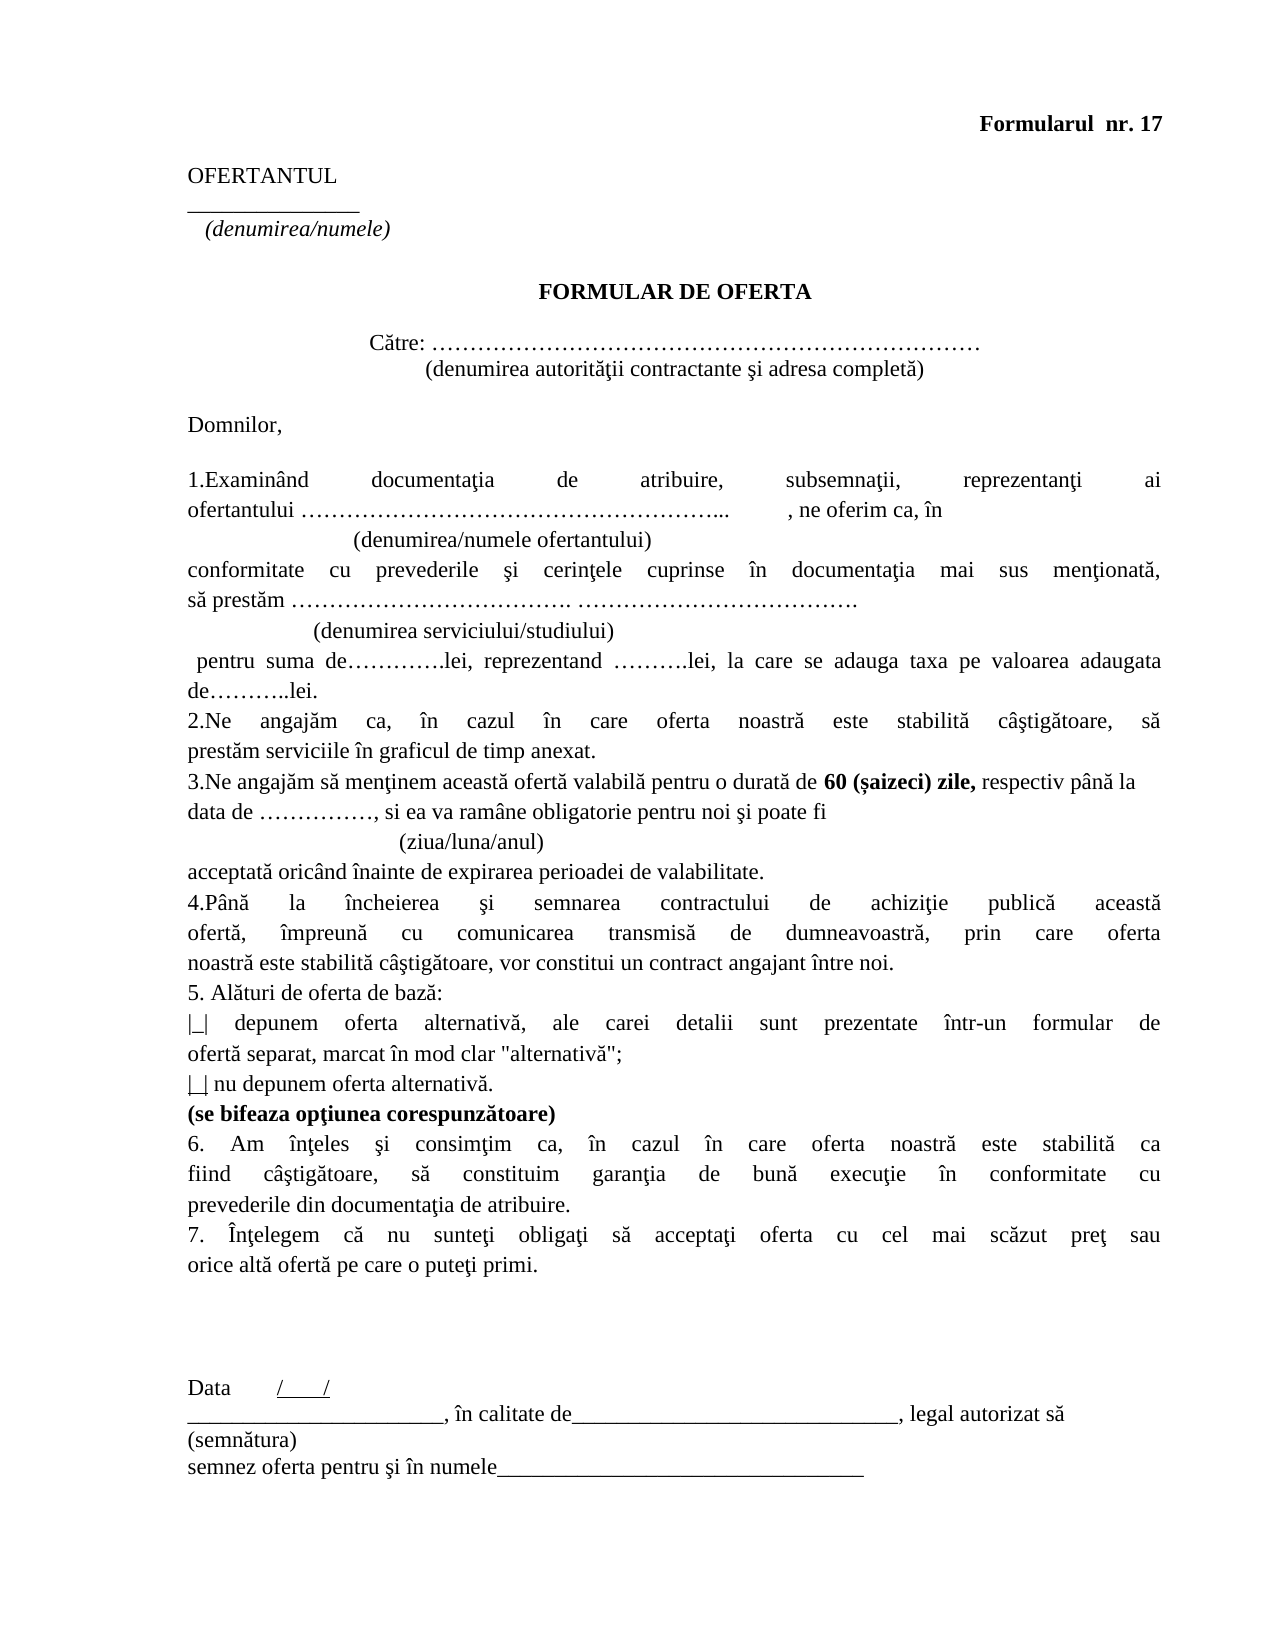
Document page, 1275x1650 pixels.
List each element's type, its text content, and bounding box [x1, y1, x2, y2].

text (denumirea/numele ofertantului) [187, 526, 1162, 552]
text 4.Până la încheierea şi semnarea contractului de achiziţie publică această ofertă, împreună cu comunicarea transmisă de dumneavoastră, prin care oferta noastră este stabilită câştigătoare, vor constitui un contract angajant între noi. [187, 889, 1162, 975]
text (ziua/luna/anul) acceptată oricând înainte de expirarea perioadei de valabilitate. [187, 828, 1162, 885]
text (denumirea/numele) [187, 215, 1162, 241]
text , în calitate de , legal autorizat să [187, 1400, 1162, 1426]
text 3.Ne angajăm să menţinem această ofertă valabilă pentru o durată de 60 (șaizeci) zile, respectiv până la data de ……………, si ea va ramâne obligatorie pentru noi şi poate fi [187, 768, 1162, 824]
text FORMULAR DE OFERTA [187, 278, 1162, 304]
text 7. Înţelegem că nu sunteţi obligaţi să acceptaţi oferta cu cel mai scăzut preţ sau orice altă ofertă pe care o puteţi primi. [187, 1221, 1162, 1277]
text Formularul nr. 17 [187, 110, 1162, 136]
text (denumirea serviciului/studiului) [187, 617, 1162, 643]
text _______________ [187, 189, 1162, 215]
text Către: ……………………………………………………………… [187, 329, 1162, 356]
text Data / / [187, 1374, 1162, 1400]
text conformitate cu prevederile şi cerinţele cuprinse în documentaţia mai sus menţionată, să prestăm ………………………………. ………………………………. [187, 556, 1162, 613]
text | | nu depunem oferta alternativă. [187, 1070, 1162, 1096]
text (se bifeaza opţiunea corespunzătoare) [187, 1100, 1162, 1126]
text OFERTANTUL [187, 162, 1162, 189]
text (semnătura) [187, 1426, 1162, 1453]
text semnez oferta pentru şi în numele________________________________ [187, 1453, 1162, 1479]
text Domnilor, [187, 411, 1162, 437]
text pentru suma de………….lei, reprezentand ……….lei, la care se adauga taxa pe valoarea adaugata de………..lei. [187, 647, 1162, 703]
text |_| depunem oferta alternativă, ale carei detalii sunt prezentate într-un formular de ofertă separat, marcat în mod clar "alternativă"; [187, 1009, 1162, 1066]
text (denumirea autorităţii contractante şi adresa completă) [187, 356, 1162, 382]
text 1.Examinând documentaţia de atribuire, subsemnaţii, reprezentanţi ai ofertantului ………………………………………………... , ne oferim ca, în [187, 466, 1162, 522]
text 2.Ne angajăm ca, în cazul în care oferta noastră este stabilită câştigătoare, să prestăm serviciile în graficul de timp anexat. [187, 707, 1162, 764]
text 5. Alături de oferta de bază: [187, 979, 1162, 1006]
text 6. Am înţeles şi consimţim ca, în cazul în care oferta noastră este stabilită ca fiind câştigătoare, să constituim garanţia de bună execuţie în conformitate cu prevederile din documentaţia de atribuire. [187, 1130, 1162, 1217]
